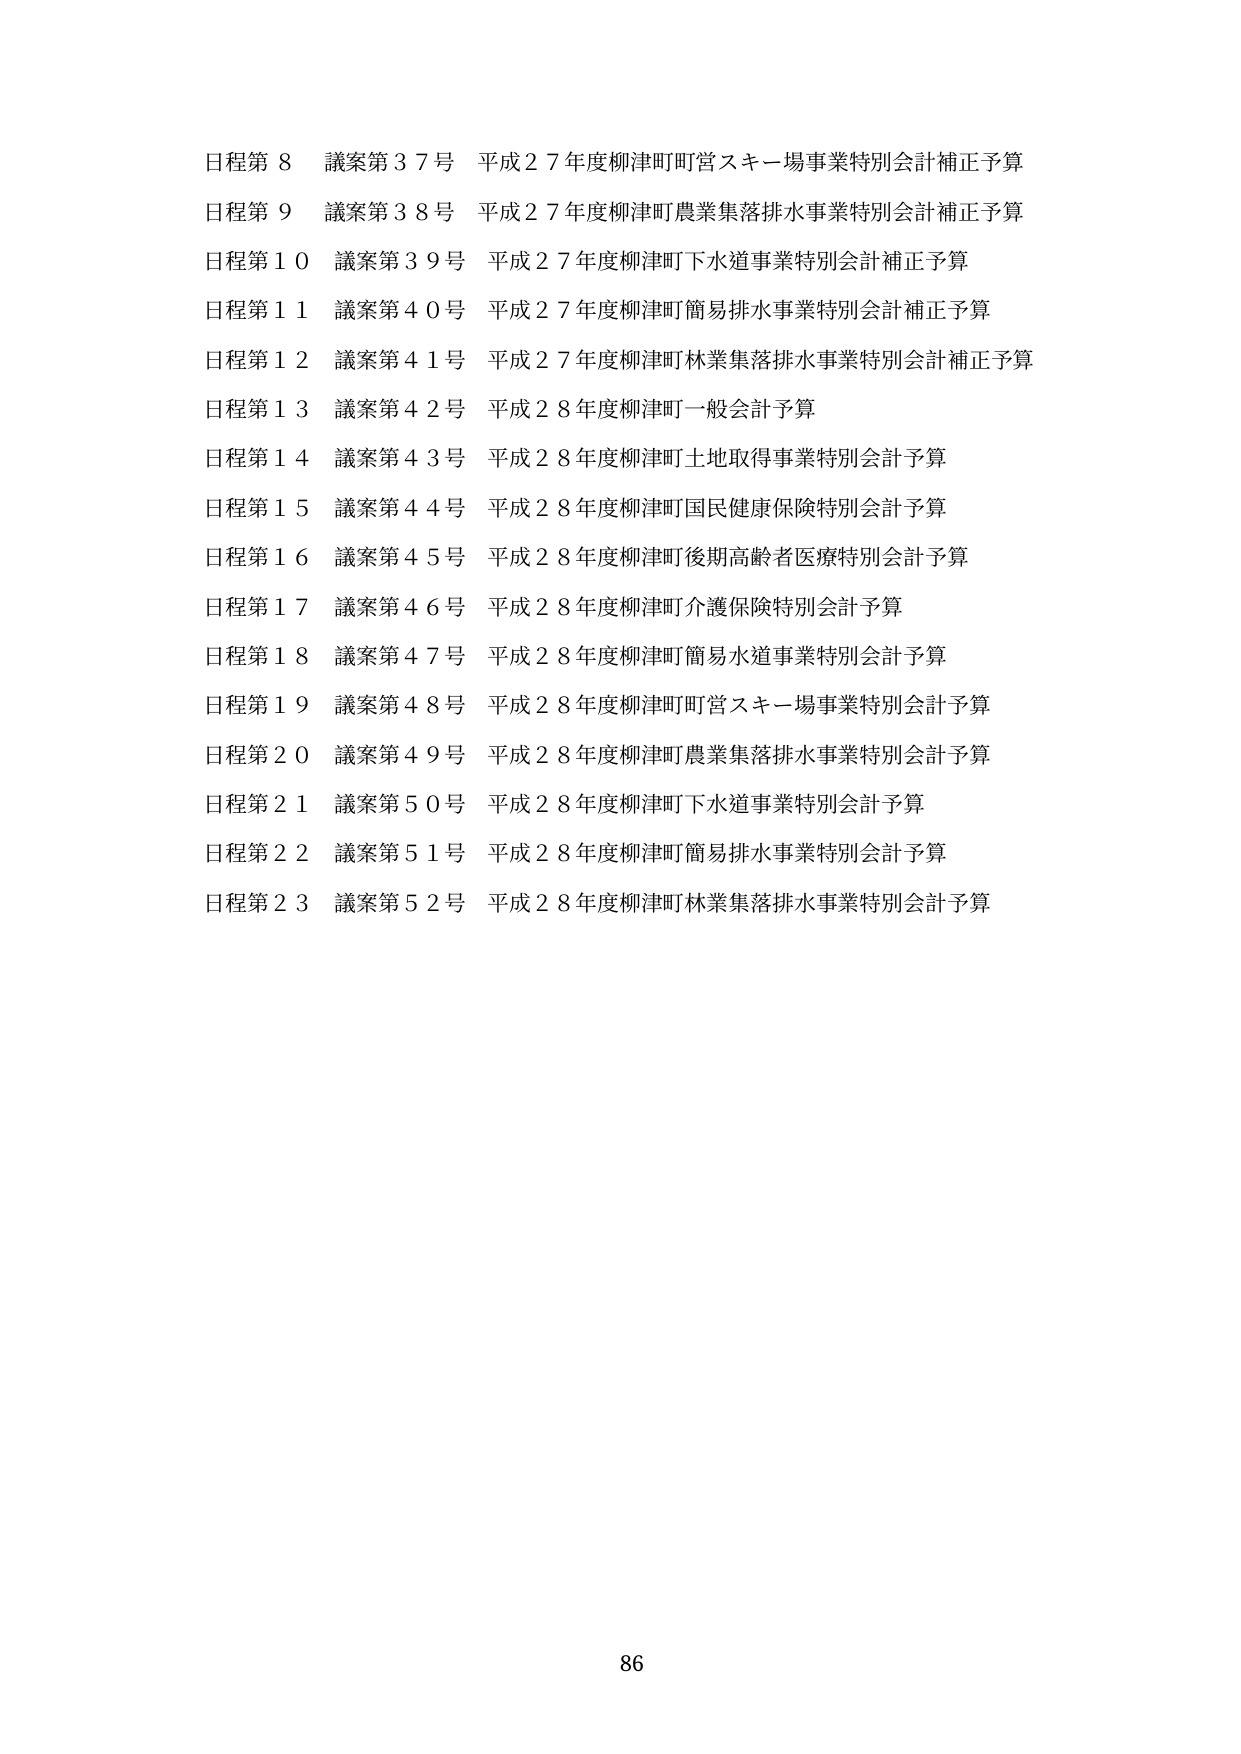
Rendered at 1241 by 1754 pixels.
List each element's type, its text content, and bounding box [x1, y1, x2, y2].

text 日程第２３ 議案第５２号 平成２８年度柳津町林業集落排水事業特別会計予算 [203, 877, 1104, 926]
text 日程第１８ 議案第４７号 平成２８年度柳津町簡易水道事業特別会計予算 [203, 630, 1104, 679]
text 日程第２０ 議案第４９号 平成２８年度柳津町農業集落排水事業特別会計予算 [203, 729, 1104, 778]
text 日程第１１ 議案第４０号 平成２７年度柳津町簡易排水事業特別会計補正予算 [203, 284, 1104, 334]
text 日程第１４ 議案第４３号 平成２８年度柳津町土地取得事業特別会計予算 [203, 433, 1104, 482]
text 日程第１７ 議案第４６号 平成２８年度柳津町介護保険特別会計予算 [203, 581, 1104, 630]
text 日程第２１ 議案第５０号 平成２８年度柳津町下水道事業特別会計予算 [203, 778, 1104, 828]
text 日程第１２ 議案第４１号 平成２７年度柳津町林業集落排水事業特別会計補正予算 [203, 334, 1104, 383]
text 日程第１９ 議案第４８号 平成２８年度柳津町町営スキー場事業特別会計予算 [203, 679, 1104, 729]
text 日程第 ８ 議案第３７号 平成２７年度柳津町町営スキー場事業特別会計補正予算 [203, 136, 1104, 186]
text 日程第 ９ 議案第３８号 平成２７年度柳津町農業集落排水事業特別会計補正予算 [203, 186, 1104, 235]
text 日程第１０ 議案第３９号 平成２７年度柳津町下水道事業特別会計補正予算 [203, 235, 1104, 284]
text 日程第１５ 議案第４４号 平成２８年度柳津町国民健康保険特別会計予算 [203, 482, 1104, 531]
text 日程第２２ 議案第５１号 平成２８年度柳津町簡易排水事業特別会計予算 [203, 828, 1104, 877]
text 日程第１６ 議案第４５号 平成２８年度柳津町後期高齢者医療特別会計予算 [203, 531, 1104, 581]
text 日程第１３ 議案第４２号 平成２８年度柳津町一般会計予算 [203, 383, 1104, 433]
